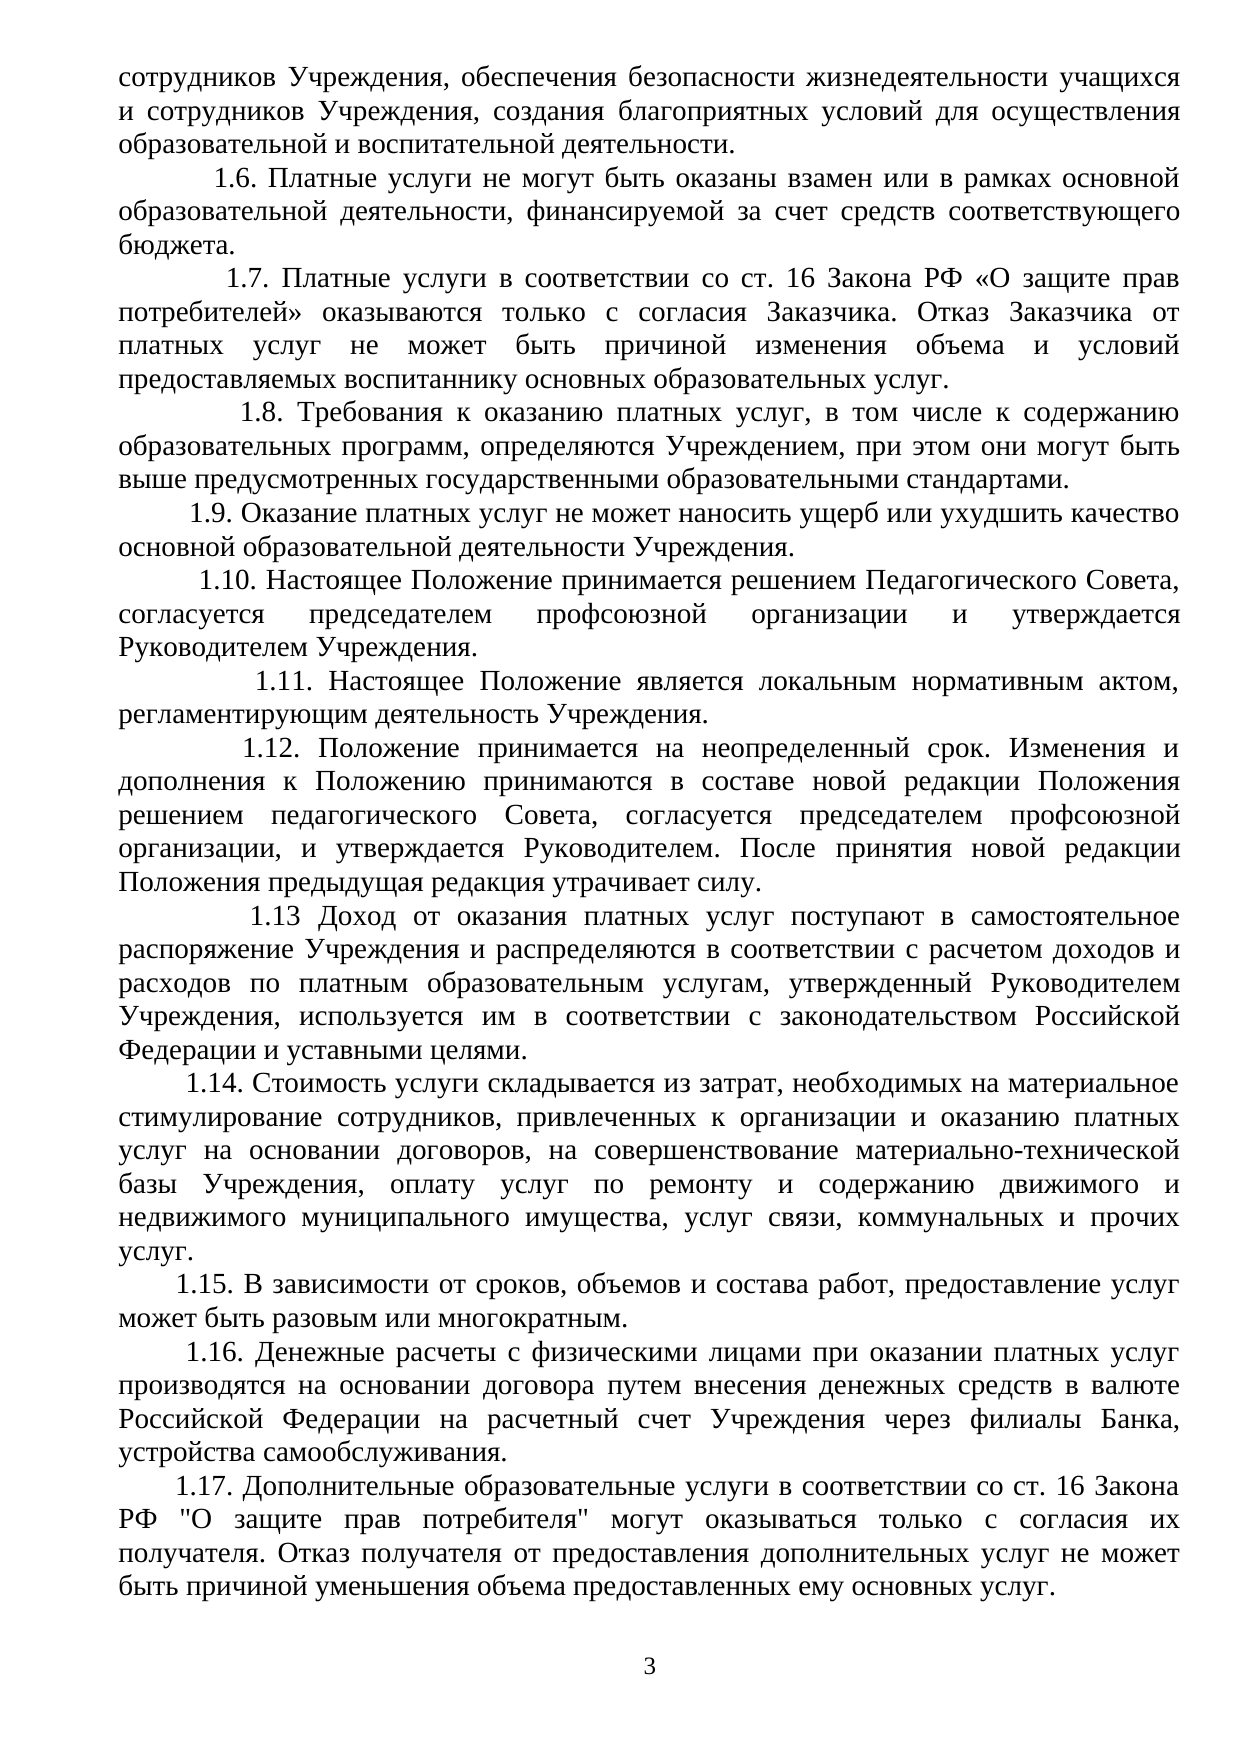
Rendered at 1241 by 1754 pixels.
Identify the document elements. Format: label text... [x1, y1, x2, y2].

text 1.17. Дополнительные образовательные услуги в соответствии со ст. 16 Закона РФ "О защите прав потребителя" могут оказываться только с согласия их получателя. Отказ получателя от предоставления дополнительных услуг не может быть причиной уменьшения объема предоставленных ему основных услуг. [118, 1468, 1181, 1602]
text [118, 59, 1181, 160]
text 1.9. Оказание платных услуг не может наносить ущерб или ухудшить качество основной образовательной деятельности Учреждения. [118, 495, 1181, 562]
text 1.7. Платные услуги в соответствии со ст. 16 Закона РФ «О защите прав потребителей» оказываются только с согласия Заказчика. Отказ Заказчика от платных услуг не может быть причиной изменения объема и условий предоставляемых воспитаннику основных образовательных услуг. [118, 260, 1181, 394]
text 1.12. Положение принимается на неопределенный срок. Изменения и дополнения к Положению принимаются в составе новой редакции Положения решением педагогического Совета, согласуется председателем профсоюзной организации, и утверждается Руководителем. После принятия новой редакции Положения предыдущая редакция утрачивает силу. [118, 730, 1181, 898]
text 1.8. Требования к оказанию платных услуг, в том числе к содержанию образовательных программ, определяются Учреждением, при этом они могут быть выше предусмотренных государственными образовательными стандартами. [118, 394, 1181, 495]
text 1.15. В зависимости от сроков, объемов и состава работ, предоставление услуг может быть разовым или многократным. [118, 1267, 1181, 1334]
text 1.10. Настоящее Положение принимается решением Педагогического Совета, согласуется председателем профсоюзной организации и утверждается Руководителем Учреждения. [118, 562, 1181, 663]
text 1.11. Настоящее Положение является локальным нормативным актом, регламентирующим деятельность Учреждения. [118, 663, 1181, 730]
text 1.13 Доход от оказания платных услуг поступают в самостоятельное распоряжение Учреждения и распределяются в соответствии с расчетом доходов и расходов по платным образовательным услугам, утвержденный Руководителем Учреждения, используется им в соответствии с законодательством Российской Федерации и уставными целями. [118, 898, 1181, 1065]
text 1.14. Стоимость услуги складывается из затрат, необходимых на материальное стимулирование сотрудников, привлеченных к организации и оказанию платных услуг на основании договоров, на совершенствование материально-технической базы Учреждения, оплату услуг по ремонту и содержанию движимого и недвижимого муниципального имущества, услуг связи, коммунальных и прочих услуг. [118, 1065, 1181, 1267]
text 1.6. Платные услуги не могут быть оказаны взамен или в рамках основной образовательной деятельности, финансируемой за счет средств соответствующего бюджета. [118, 160, 1181, 260]
text 1.16. Денежные расчеты с физическими лицами при оказании платных услуг производятся на основании договора путем внесения денежных средств в валюте Российской Федерации на расчетный счет Учреждения через филиалы Банка, устройства самообслуживания. [118, 1334, 1181, 1468]
